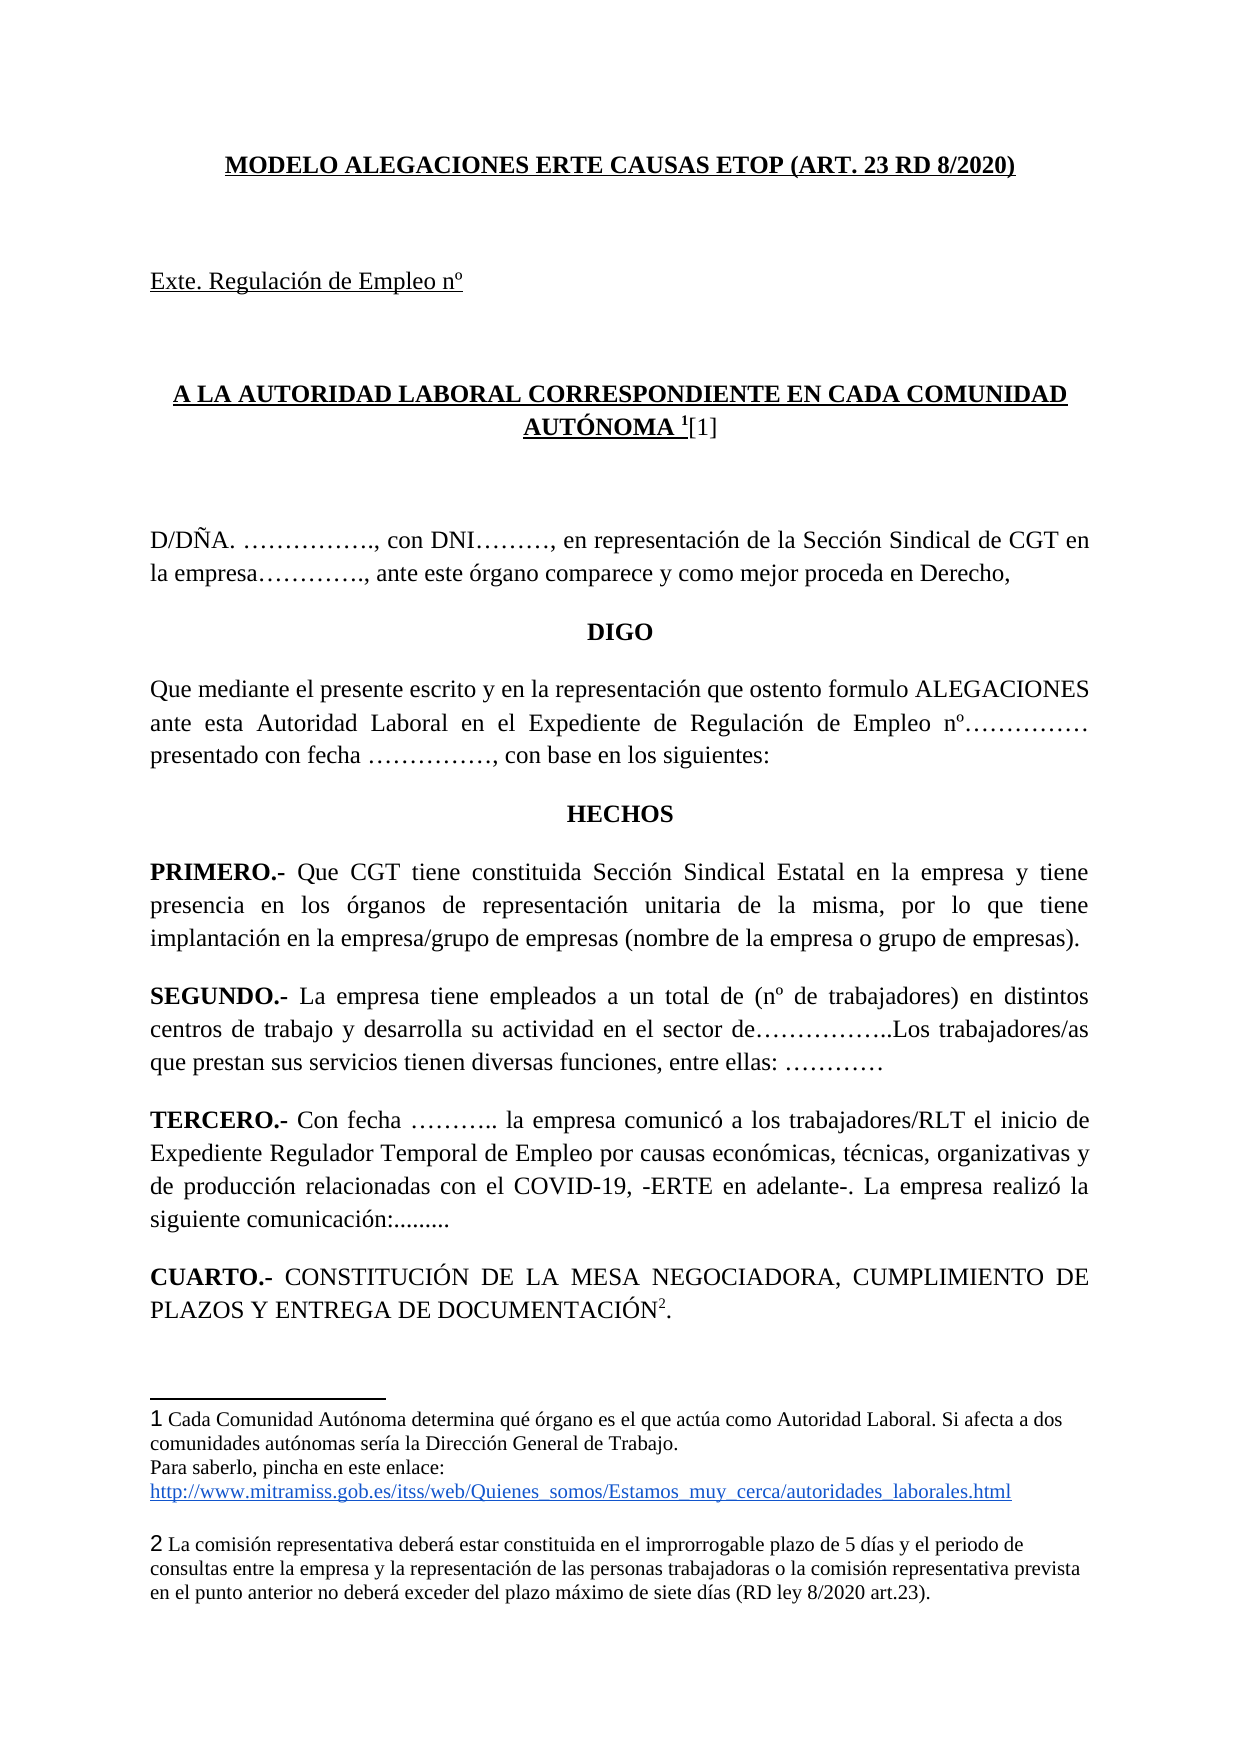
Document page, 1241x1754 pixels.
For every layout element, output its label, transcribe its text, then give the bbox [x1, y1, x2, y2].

text Exte. Regulación de Empleo nº [150, 266, 1090, 295]
text HECHOS [150, 799, 1090, 827]
text CUARTO.- CONSTITUCIÓN DE LA MESA NEGOCIADORA, CUMPLIMIENTO DE PLAZOS Y ENTREGA DE DOCUMENTACIÓN. [150, 1262, 1090, 1324]
text Que mediante el presente escrito y en la representación que ostento formulo ALEGACIONES ante esta Autoridad Laboral en el Expediente de Regulación de Empleo nº…………… presentado con fecha ……………, con base en los siguientes: [150, 674, 1090, 769]
text D/DÑA. ……………., con DNI………, en representación de la Sección Sindical de CGT en la empresa…………., ante este órgano comparece y como mejor proceda en Derecho, [150, 526, 1090, 587]
text PRIMERO.- Que CGT tiene constituida Sección Sindical Estatal en la empresa y tiene presencia en los órganos de representación unitaria de la misma, por lo que tiene implantación en la empresa/grupo de empresas (nombre de la empresa o grupo de empresas). [150, 857, 1090, 951]
text SEGUNDO.- La empresa tiene empleados a un total de (nº de trabajadores) en distintos centros de trabajo y desarrolla su actividad en el sector de……………..Los trabajadores/as que prestan sus servicios tienen diversas funciones, entre ellas: ………… [150, 981, 1090, 1076]
text A LA AUTORIDAD LABORAL CORRESPONDIENTE EN CADA COMUNIDAD AUTÓNOMA [1] [150, 379, 1090, 441]
text MODELO ALEGACIONES ERTE CAUSAS ETOP (ART. 23 RD 8/2020) [150, 150, 1090, 179]
text DIGO [150, 617, 1090, 645]
text TERCERO.- Con fecha ……….. la empresa comunicó a los trabajadores/RLT el inicio de Expediente Regulador Temporal de Empleo por causas económicas, técnicas, organizativas y de producción relacionadas con el COVID-19, -ERTE en adelante-. La empresa realizó la siguiente comunicación:......... [150, 1105, 1090, 1233]
